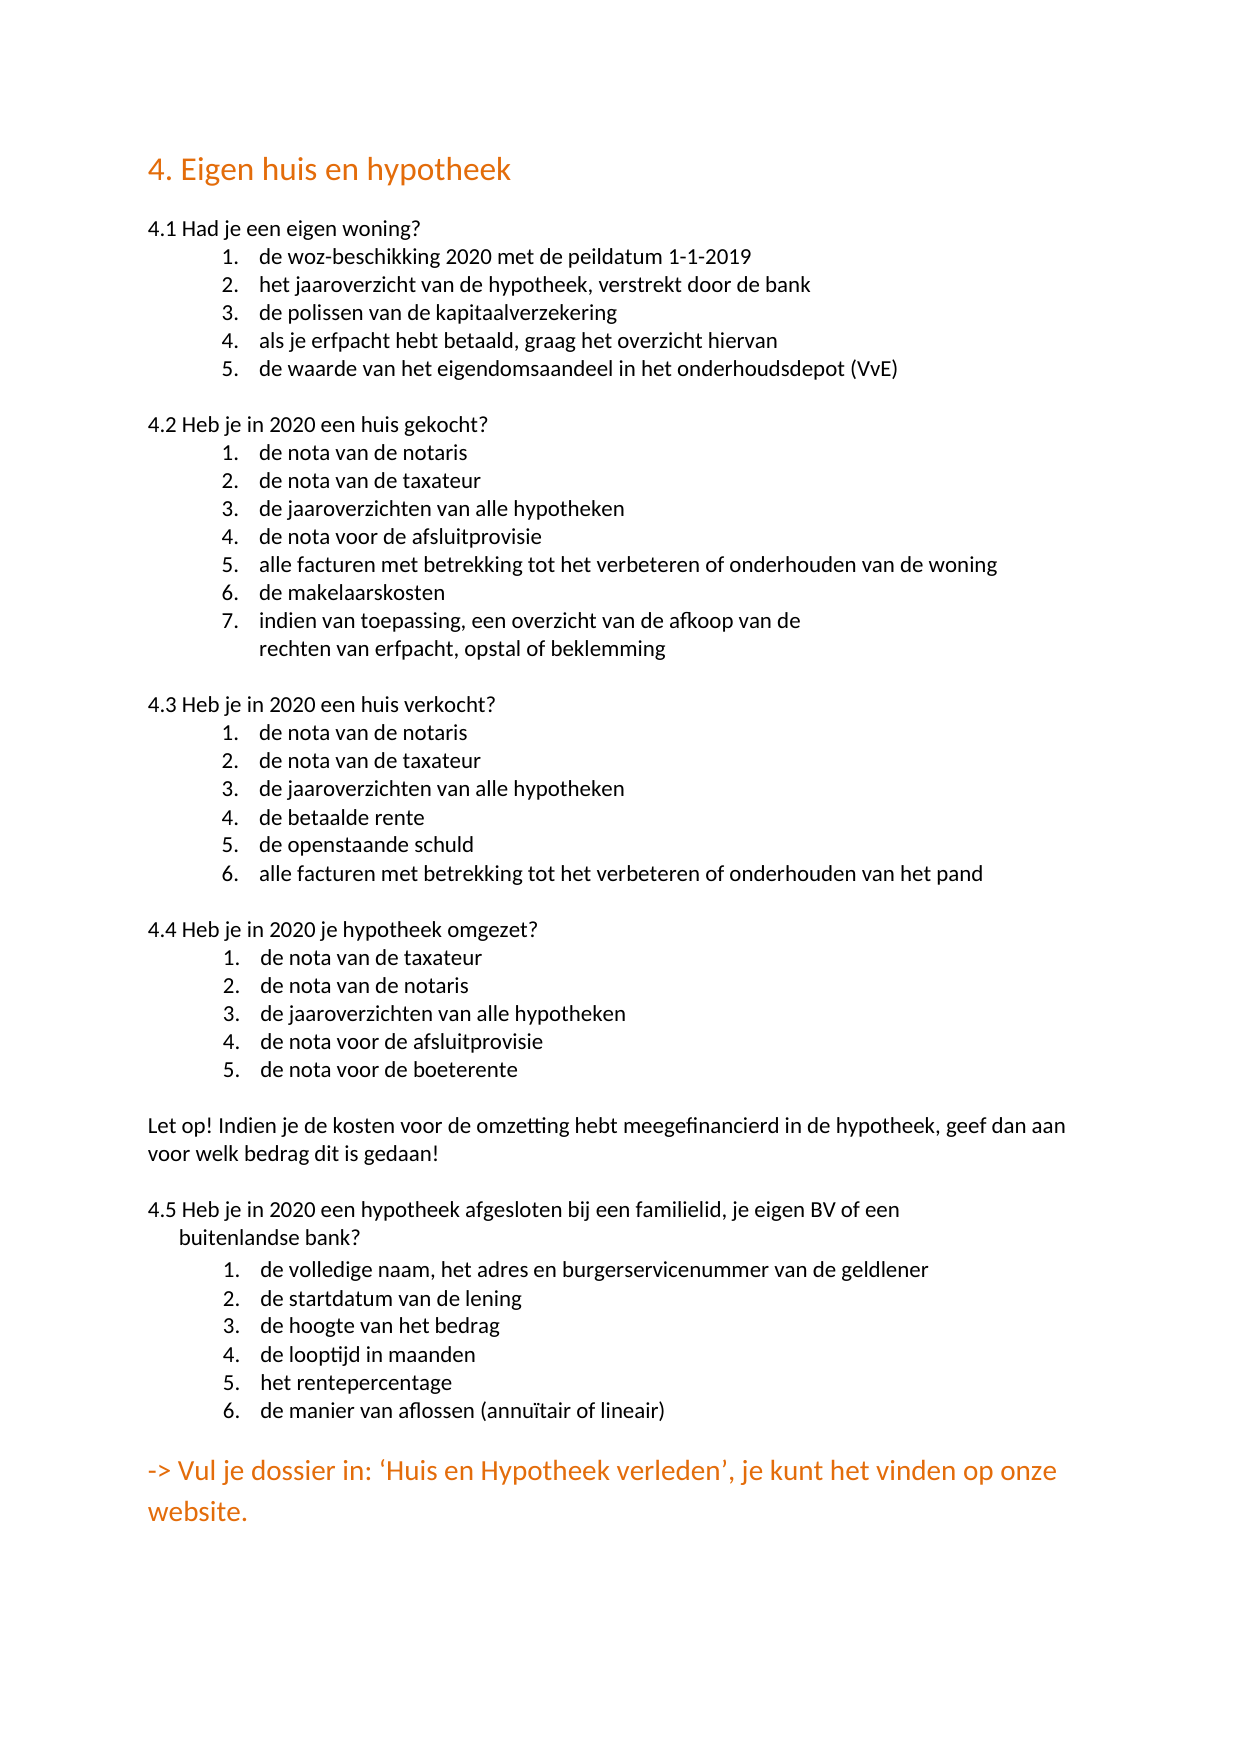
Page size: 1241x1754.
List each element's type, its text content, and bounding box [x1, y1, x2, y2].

list de waarde van het eigendomsaandeel in het onderhoudsdepot (VvE) [221, 354, 1093, 410]
text 4. Eigen huis en hypotheek 4.1 Had je een eigen woning? [148, 148, 1093, 242]
list de hoogte van het bedrag [223, 1312, 1093, 1340]
text 4.4 Heb je in 2020 je hypotheek omgezet? [148, 887, 1093, 943]
list de nota van de taxateur [223, 943, 1093, 971]
list de makelaarskosten [221, 578, 1093, 606]
list de manier van aflossen (annuïtair of lineair) [223, 1396, 1093, 1424]
list alle facturen met betrekking tot het verbeteren of onderhouden van het pand [221, 859, 1093, 887]
list het rentepercentage [223, 1368, 1093, 1396]
list de nota van de taxateur [221, 747, 1093, 774]
list de looptijd in maanden [223, 1340, 1093, 1368]
list de volledige naam, het adres en burgerservicenummer van de geldlener [223, 1256, 1093, 1284]
list de betaalde rente [221, 803, 1093, 831]
text 4.3 Heb je in 2020 een huis verkocht? [148, 662, 1093, 718]
list de polissen van de kapitaalverzekering [221, 298, 1093, 326]
text 4.5 Heb je in 2020 een hypotheek afgesloten bij een familielid, je eigen BV of een buitenlandse bank? [148, 1195, 1093, 1251]
text rechten van erfpacht, opstal of beklemming [221, 634, 1093, 662]
list de nota voor de afsluitprovisie [221, 522, 1093, 550]
list de jaaroverzichten van alle hypotheken [221, 494, 1093, 522]
text -> Vul je dossier in: ‘Huis en Hypotheek verleden’, je kunt het vinden op onze website. [148, 1452, 1093, 1528]
list de openstaande schuld [221, 831, 1093, 859]
list de nota van de notaris [223, 971, 1093, 999]
list de nota van de notaris [221, 718, 1093, 747]
list de nota van de notaris [221, 438, 1093, 466]
list als je erfpacht hebt betaald, graag het overzicht hiervan [221, 326, 1093, 354]
text 4.2 Heb je in 2020 een huis gekocht? [148, 410, 1093, 438]
list de jaaroverzichten van alle hypotheken [221, 774, 1093, 803]
list de woz-beschikking 2020 met de peildatum 1-1-2019 [221, 242, 1093, 270]
list alle facturen met betrekking tot het verbeteren of onderhouden van de woning [221, 550, 1093, 578]
list de jaaroverzichten van alle hypotheken [223, 999, 1093, 1027]
text Let op! Indien je de kosten voor de omzetting hebt meegefinancierd in de hypotheek, geef dan aan voor welk bedrag dit is gedaan! [148, 1111, 1093, 1167]
list de nota voor de afsluitprovisie [223, 1027, 1093, 1055]
list de startdatum van de lening [223, 1284, 1093, 1312]
list indien van toepassing, een overzicht van de afkoop van de [221, 606, 1093, 634]
list het jaaroverzicht van de hypotheek, verstrekt door de bank [221, 270, 1093, 298]
list de nota voor de boeterente [223, 1055, 1093, 1083]
list de nota van de taxateur [221, 466, 1093, 494]
